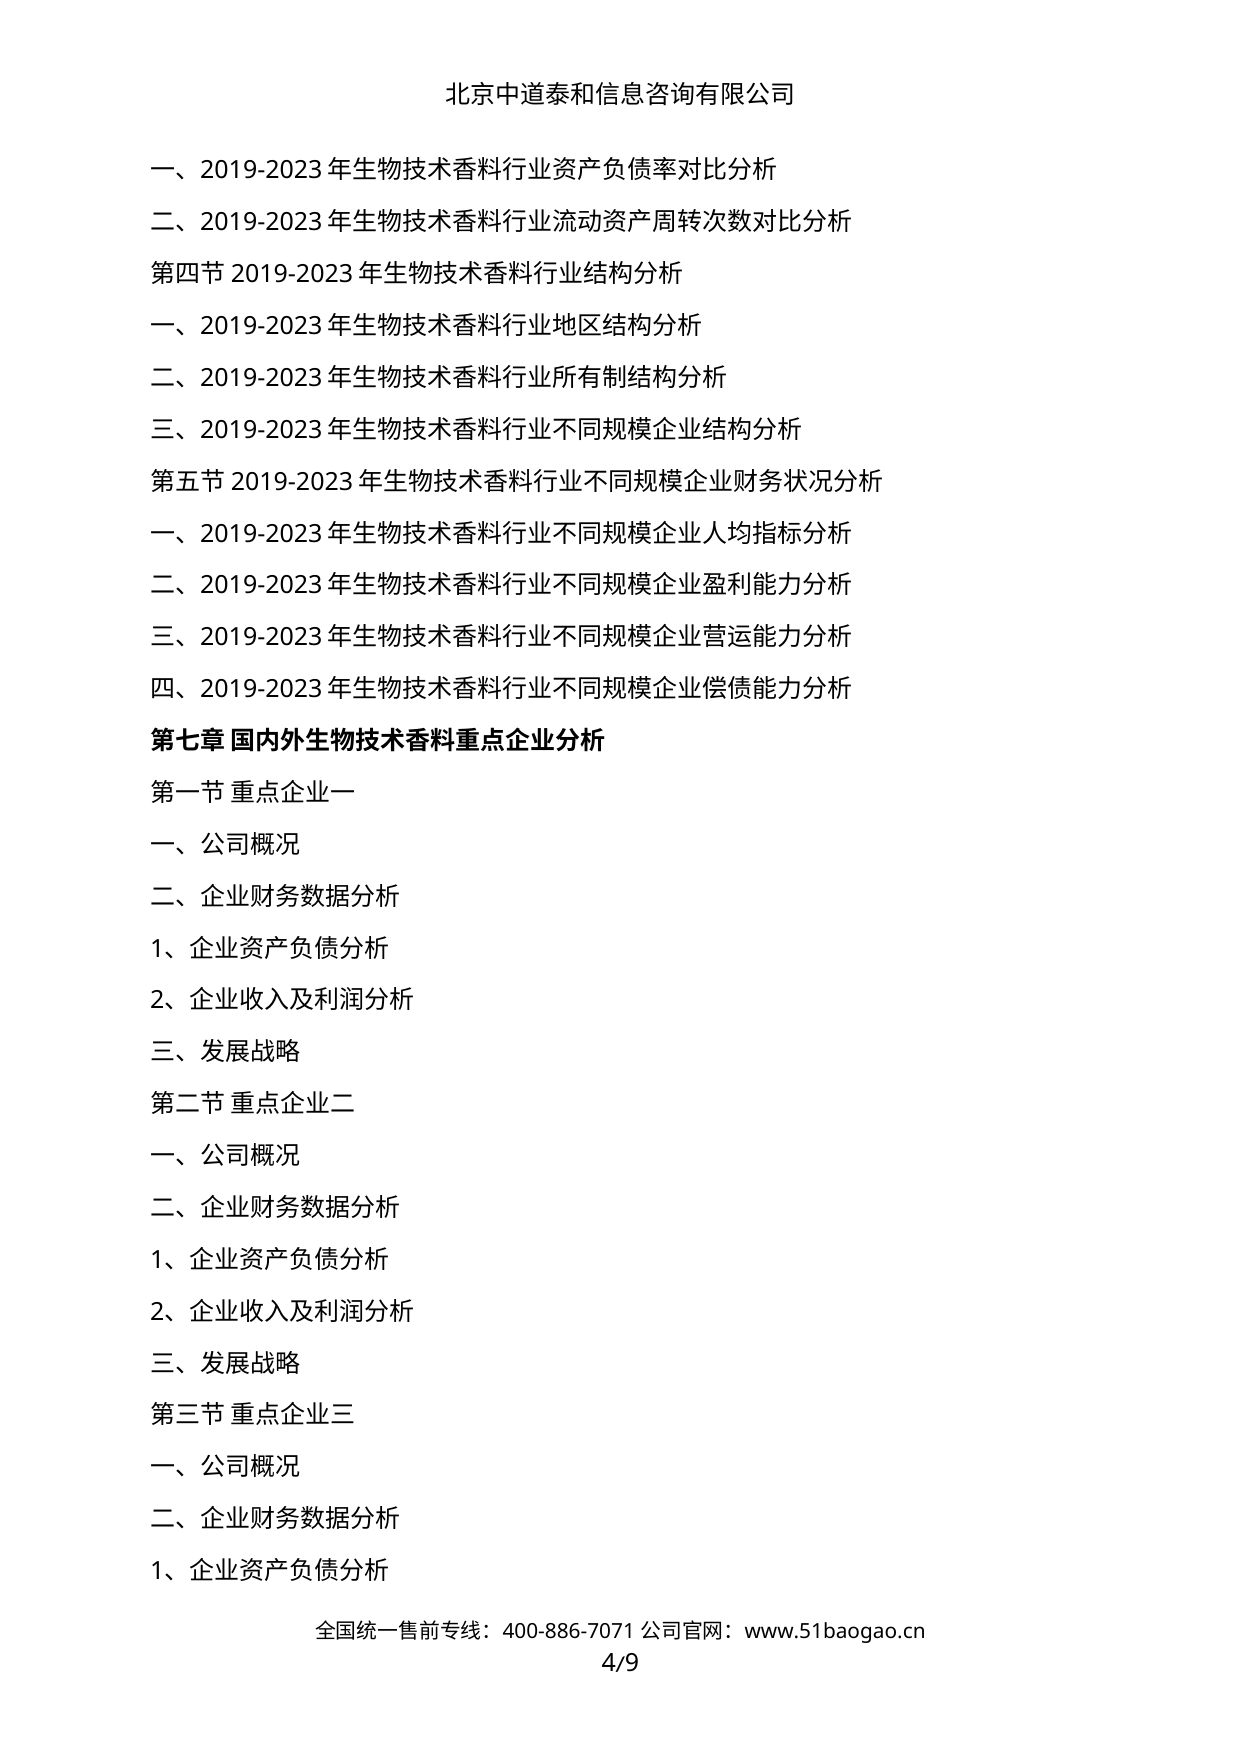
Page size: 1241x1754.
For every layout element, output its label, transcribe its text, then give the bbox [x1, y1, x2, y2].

text 一、公司概况 [150, 1136, 1090, 1172]
text 第四节 2019-2023年生物技术香料行业结构分析 [150, 254, 1090, 290]
text 三、发展战略 [150, 1343, 1090, 1379]
text 一、2019-2023年生物技术香料行业不同规模企业人均指标分析 [150, 513, 1090, 549]
text 二、企业财务数据分析 [150, 1187, 1090, 1224]
text 二、2019-2023年生物技术香料行业不同规模企业盈利能力分析 [150, 565, 1090, 601]
text 三、发展战略 [150, 1032, 1090, 1068]
text 四、2019-2023年生物技术香料行业不同规模企业偿债能力分析 [150, 669, 1090, 705]
text 1、企业资产负债分析 [150, 1551, 1090, 1587]
text 第二节 重点企业二 [150, 1084, 1090, 1120]
text 一、公司概况 [150, 1447, 1090, 1483]
text 二、2019-2023年生物技术香料行业流动资产周转次数对比分析 [150, 202, 1090, 238]
text 三、2019-2023年生物技术香料行业不同规模企业营运能力分析 [150, 617, 1090, 653]
text 第三节 重点企业三 [150, 1395, 1090, 1431]
text 第七章 国内外生物技术香料重点企业分析 [150, 721, 1090, 757]
text 二、企业财务数据分析 [150, 1499, 1090, 1535]
text 2、企业收入及利润分析 [150, 980, 1090, 1016]
text 1、企业资产负债分析 [150, 928, 1090, 964]
text 1、企业资产负债分析 [150, 1239, 1090, 1276]
text 一、2019-2023年生物技术香料行业地区结构分析 [150, 306, 1090, 342]
text 一、公司概况 [150, 824, 1090, 861]
text 二、2019-2023年生物技术香料行业所有制结构分析 [150, 357, 1090, 394]
text 二、企业财务数据分析 [150, 876, 1090, 912]
text 一、2019-2023年生物技术香料行业资产负债率对比分析 [150, 150, 1090, 186]
text 2、企业收入及利润分析 [150, 1291, 1090, 1327]
text 第五节 2019-2023年生物技术香料行业不同规模企业财务状况分析 [150, 461, 1090, 497]
text 第一节 重点企业一 [150, 772, 1090, 809]
text 三、2019-2023年生物技术香料行业不同规模企业结构分析 [150, 409, 1090, 446]
